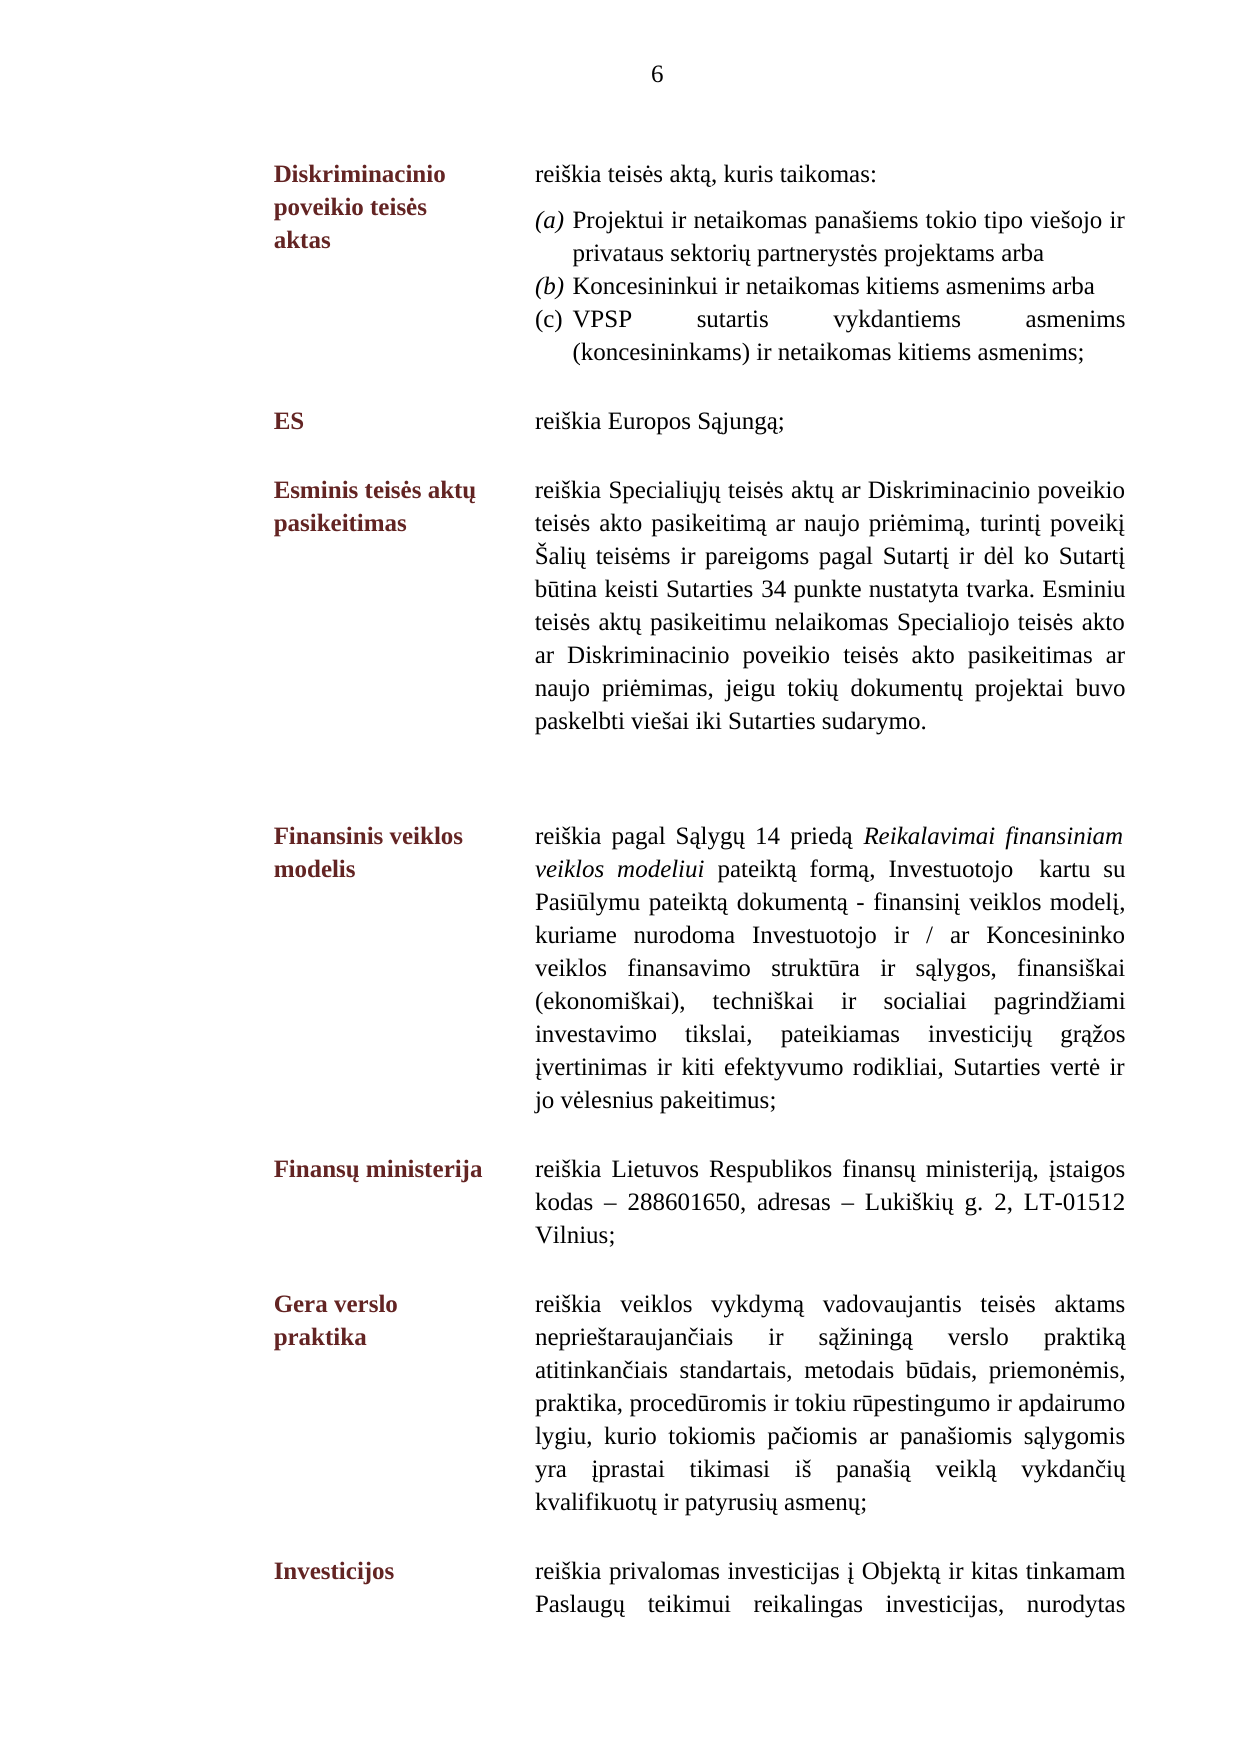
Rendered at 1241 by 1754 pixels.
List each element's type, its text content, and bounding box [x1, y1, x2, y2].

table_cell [496, 1545, 1137, 1630]
table_cell reiškia Specialiųjų teisės aktų ar Diskriminacinio poveikio teisės akto pasikeitimą ar naujo priėmimą, turintį poveikį Šalių teisėms ir pareigoms pagal Sutartį ir dėl ko Sutartį būtina keisti Sutarties 34 punkte nustatyta tvarka. Esminiu teisės aktų pasikeitimu nelaikomas Specialiojo teisės akto ar Diskriminacinio poveikio teisės akto pasikeitimas ar naujo priėmimas, jeigu tokių dokumentų projektai buvo paskelbti viešai iki Sutarties sudarymo. [496, 464, 1137, 809]
table_cell ES [262, 394, 496, 463]
table_cell Gera verslo praktika [262, 1278, 496, 1545]
table_cell Finansinis veiklos modelis [262, 809, 496, 1142]
table_cell reiškia pagal Sąlygų 14 priedą Reikalavimai finansiniam veiklos modeliui pateiktą formą, Investuotojo kartu su Pasiūlymu pateiktą dokumentą - finansinį veiklos modelį, kuriame nurodoma Investuotojo ir / ar Koncesininko veiklos finansavimo struktūra ir sąlygos, finansiškai (ekonomiškai), techniškai ir socialiai pagrindžiami investavimo tikslai, pateikiamas investicijų grąžos įvertinimas ir kiti efektyvumo rodikliai, Sutarties vertė ir jo vėlesnius pakeitimus; [496, 809, 1137, 1142]
table_cell reiškia Lietuvos Respublikos finansų ministeriją, įstaigos kodas – 288601650, adresas – Lukiškių g. 2, LT-01512 Vilnius; [496, 1143, 1137, 1277]
table_cell Investicijos [262, 1545, 496, 1630]
table_cell Esminis teisės aktų pasikeitimas [262, 464, 496, 809]
table_cell Finansų ministerija [262, 1143, 496, 1277]
table_cell reiškia teisės aktą, kuris taikomas: Projektui ir netaikomas panašiems tokio tipo viešojo ir privataus sektorių partnerystės projektams arba Koncesininkui ir netaikomas kitiems asmenims arba VPSP sutartis vykdantiems asmenims (koncesininkams) ir netaikomas kitiems asmenims; [496, 148, 1137, 394]
table_cell reiškia veiklos vykdymą vadovaujantis teisės aktams neprieštaraujančiais ir sąžiningą verslo praktiką atitinkančiais standartais, metodais būdais, priemonėmis, praktika, procedūromis ir tokiu rūpestingumo ir apdairumo lygiu, kurio tokiomis pačiomis ar panašiomis sąlygomis yra įprastai tikimasi iš panašią veiklą vykdančių kvalifikuotų ir patyrusių asmenų; [496, 1278, 1137, 1545]
table_cell reiškia Europos Sąjungą; [496, 394, 1137, 463]
table_cell Diskriminacinio poveikio teisės aktas [262, 148, 496, 394]
